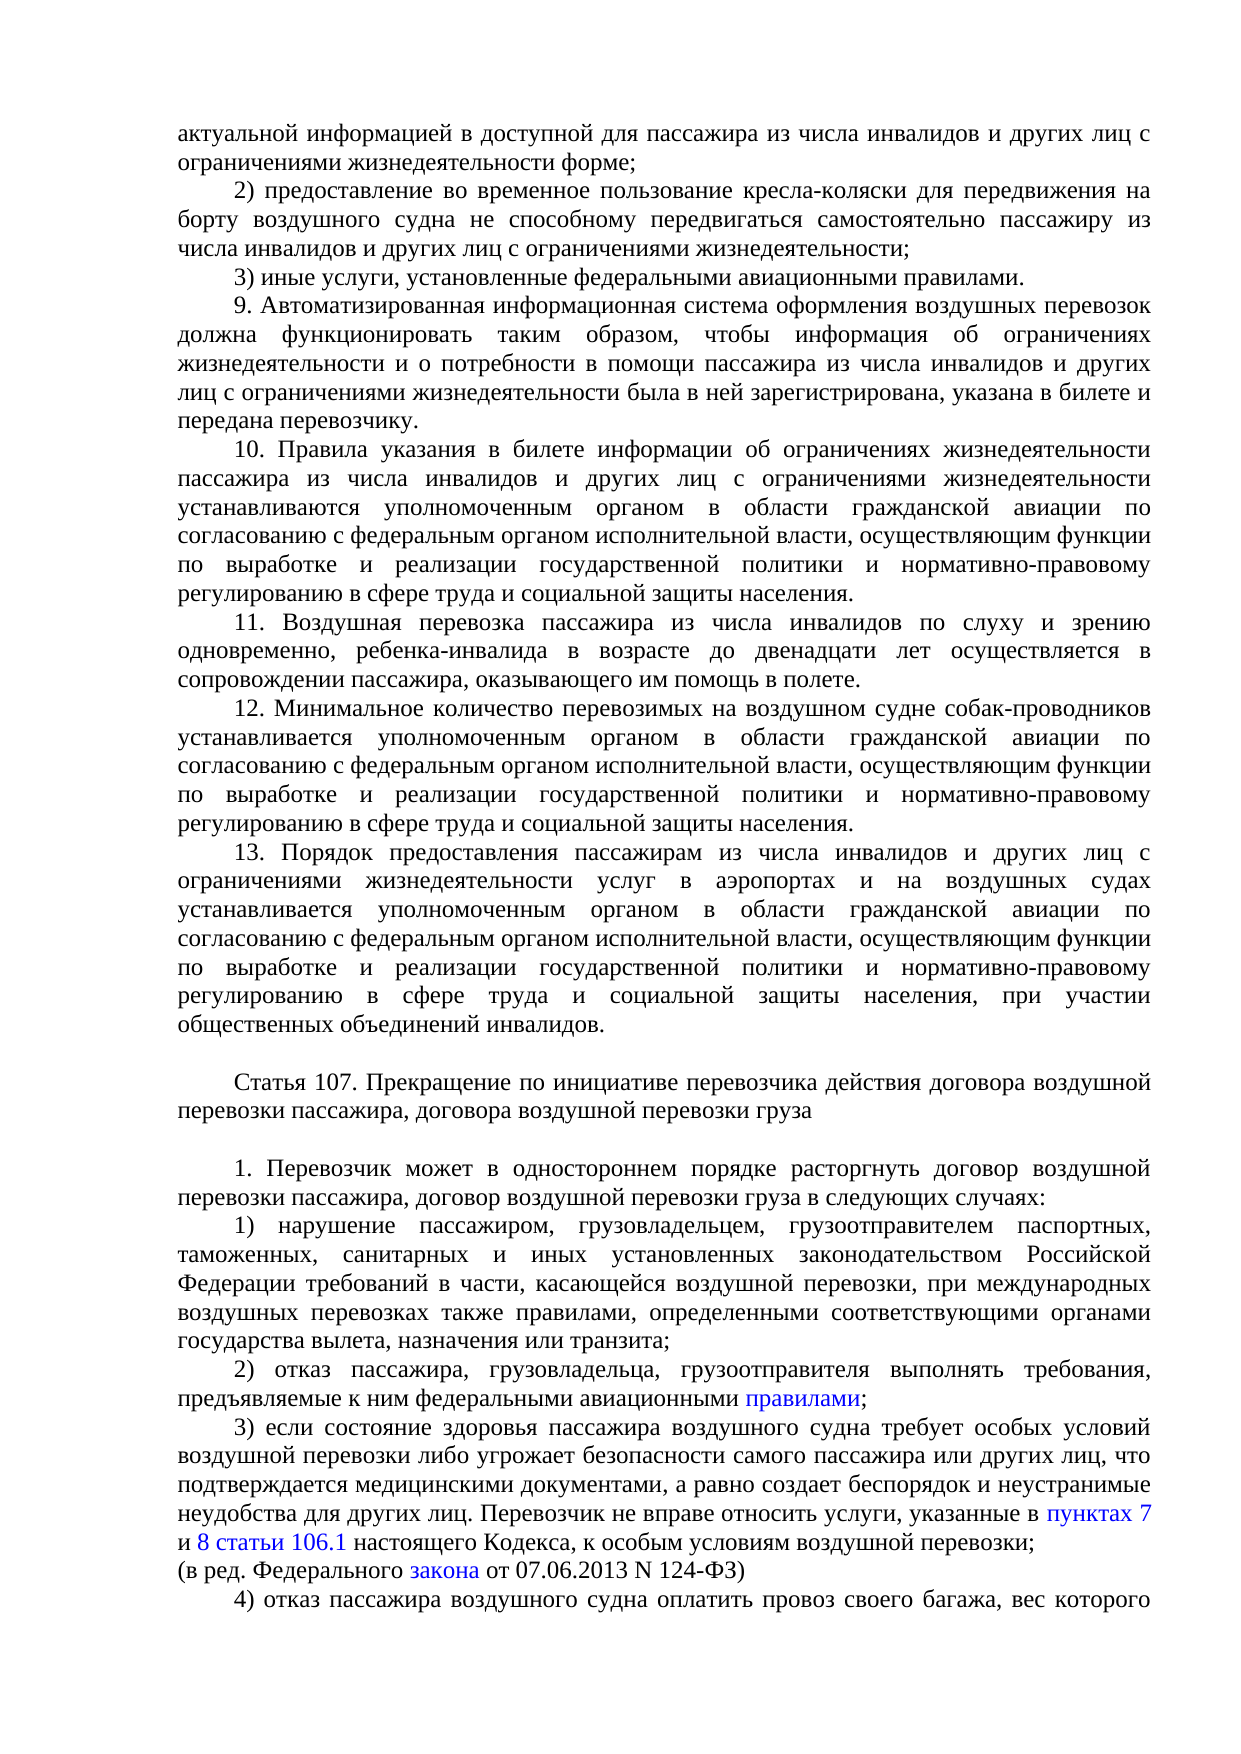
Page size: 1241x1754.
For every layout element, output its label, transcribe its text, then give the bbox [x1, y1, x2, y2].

text 13. Порядок предоставления пассажирам из числа инвалидов и других лиц с ограничениями жизнедеятельности услуг в аэропортах и на воздушных судах устанавливается уполномоченным органом в области гражданской авиации по согласованию с федеральным органом исполнительной власти, осуществляющим функции по выработке и реализации государственной политики и нормативно-правовому регулированию в сфере труда и социальной защиты населения, при участии общественных объединений инвалидов. [177, 837, 1152, 1038]
text (в ред. Федерального закона от 07.06.2013 N 124-ФЗ) [177, 1556, 1152, 1584]
text 10. Правила указания в билете информации об ограничениях жизнедеятельности пассажира из числа инвалидов и других лиц с ограничениями жизнедеятельности устанавливаются уполномоченным органом в области гражданской авиации по согласованию с федеральным органом исполнительной власти, осуществляющим функции по выработке и реализации государственной политики и нормативно-правовому регулированию в сфере труда и социальной защиты населения. [177, 434, 1152, 607]
text 1) нарушение пассажиром, грузовладельцем, грузоотправителем паспортных, таможенных, санитарных и иных установленных законодательством Российской Федерации требований в части, касающейся воздушной перевозки, при международных воздушных перевозках также правилами, определенными соответствующими органами государства вылета, назначения или транзита; [177, 1211, 1152, 1354]
text 2) предоставление во временное пользование кресла-коляски для передвижения на борту воздушного судна не способному передвигаться самостоятельно пассажиру из числа инвалидов и других лиц с ограничениями жизнедеятельности; [177, 176, 1152, 262]
text 12. Минимальное количество перевозимых на воздушном судне собак-проводников устанавливается уполномоченным органом в области гражданской авиации по согласованию с федеральным органом исполнительной власти, осуществляющим функции по выработке и реализации государственной политики и нормативно-правовому регулированию в сфере труда и социальной защиты населения. [177, 693, 1152, 837]
text 3) иные услуги, установленные федеральными авиационными правилами. [177, 262, 1152, 291]
text 11. Воздушная перевозка пассажира из числа инвалидов по слуху и зрению одновременно, ребенка-инвалида в возрасте до двенадцати лет осуществляется в сопровождении пассажира, оказывающего им помощь в полете. [177, 607, 1152, 693]
text 9. Автоматизированная информационная система оформления воздушных перевозок должна функционировать таким образом, чтобы информация об ограничениях жизнедеятельности и о потребности в помощи пассажира из числа инвалидов и других лиц с ограничениями жизнедеятельности была в ней зарегистрирована, указана в билете и передана перевозчику. [177, 291, 1152, 434]
text Статья 107. Прекращение по инициативе перевозчика действия договора воздушной перевозки пассажира, договора воздушной перевозки груза [177, 1067, 1152, 1124]
text 3) если состояние здоровья пассажира воздушного судна требует особых условий воздушной перевозки либо угрожает безопасности самого пассажира или других лиц, что подтверждается медицинскими документами, а равно создает беспорядок и неустранимые неудобства для других лиц. Перевозчик не вправе относить услуги, указанные в пунктах 7 и 8 статьи 106.1 настоящего Кодекса, к особым условиям воздушной перевозки; [177, 1412, 1152, 1556]
text 2) отказ пассажира, грузовладельца, грузоотправителя выполнять требования, предъявляемые к ним федеральными авиационными правилами; [177, 1354, 1152, 1412]
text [177, 1584, 1152, 1613]
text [177, 118, 1152, 176]
text 1. Перевозчик может в одностороннем порядке расторгнуть договор воздушной перевозки пассажира, договор воздушной перевозки груза в следующих случаях: [177, 1153, 1152, 1211]
